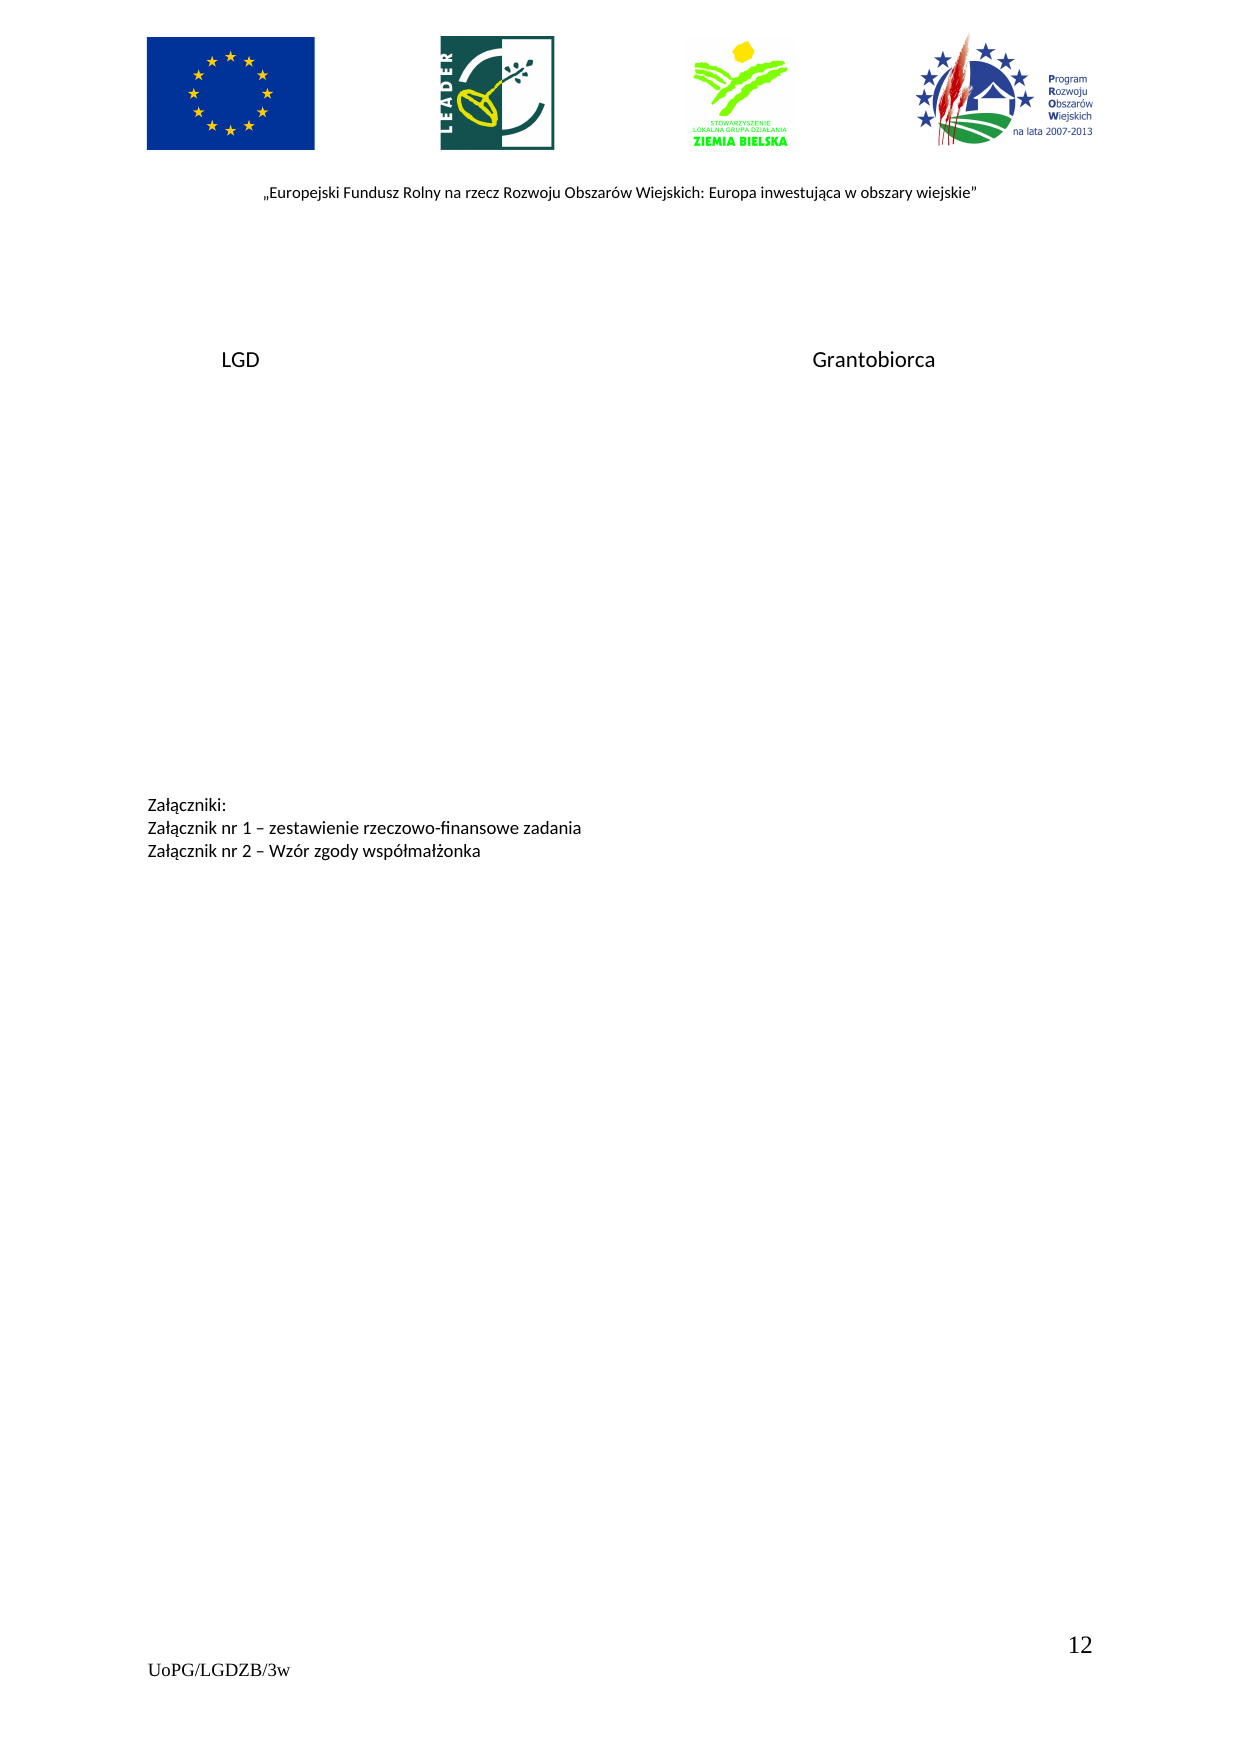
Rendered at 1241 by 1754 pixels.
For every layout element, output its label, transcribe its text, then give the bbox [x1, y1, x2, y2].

picture [440, 36, 555, 150]
picture [684, 37, 797, 150]
text Załączniki: [148, 793, 1093, 816]
picture [146, 37, 315, 150]
text LGD Grantobiorca [148, 345, 1093, 373]
picture [915, 31, 1093, 148]
text Załącznik nr 2 – Wzór zgody współmałżonka [148, 839, 1093, 862]
text Załącznik nr 1 – zestawienie rzeczowo-finansowe zadania [148, 816, 1093, 839]
